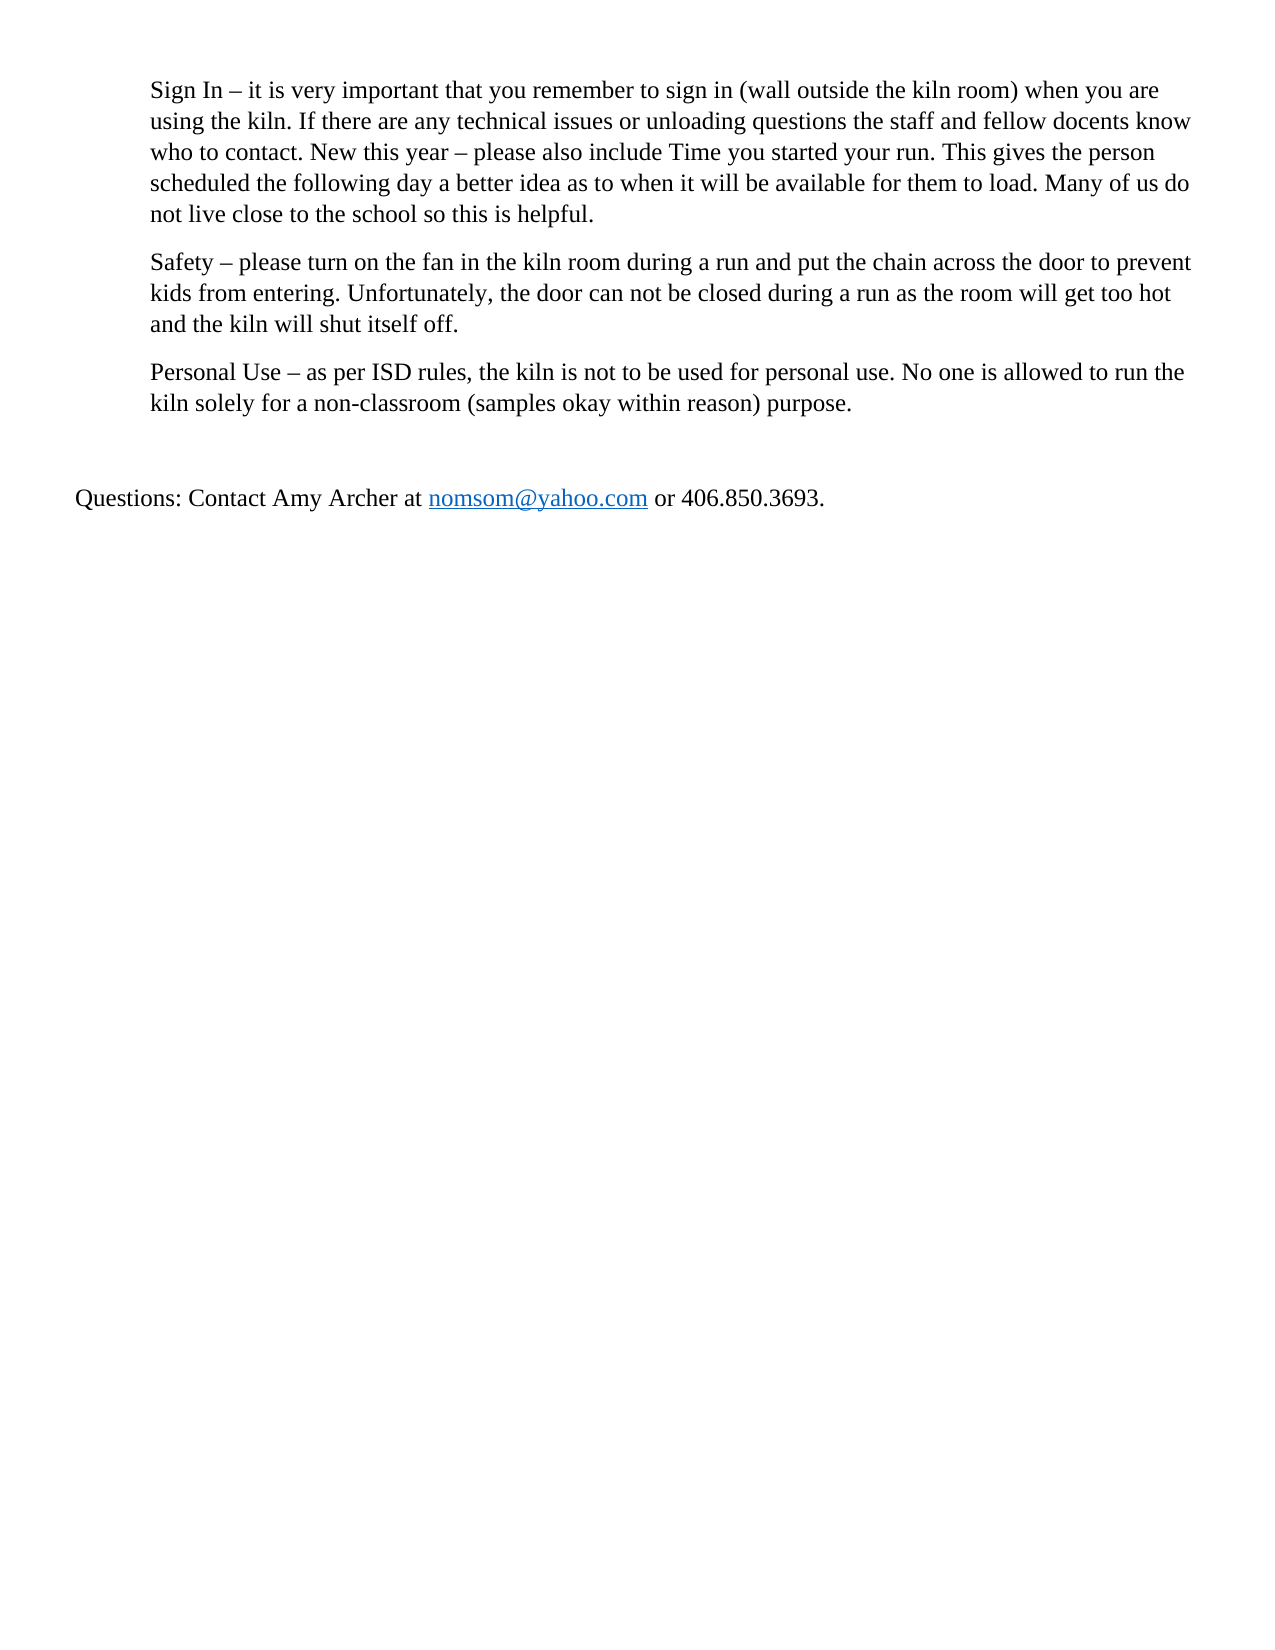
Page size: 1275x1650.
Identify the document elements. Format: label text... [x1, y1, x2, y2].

text Questions: Contact Amy Archer at nomsom@yahoo.com or 406.850.3693. [75, 483, 1200, 512]
text Personal Use – as per ISD rules, the kiln is not to be used for personal use. No one is allowed to run the kiln solely for a non-classroom (samples okay within reason) purpose. [150, 357, 1200, 416]
text Safety – please turn on the fan in the kiln room during a run and put the chain across the door to prevent kids from entering. Unfortunately, the door can not be closed during a run as the room will get too hot and the kiln will shut itself off. [150, 247, 1200, 338]
text Sign In – it is very important that you remember to sign in (wall outside the kiln room) when you are using the kiln. If there are any technical issues or unloading questions the staff and fellow docents know who to contact. New this year – please also include Time you started your run. This gives the person scheduled the following day a better idea as to when it will be available for them to load. Many of us do not live close to the school so this is helpful. [150, 75, 1200, 228]
